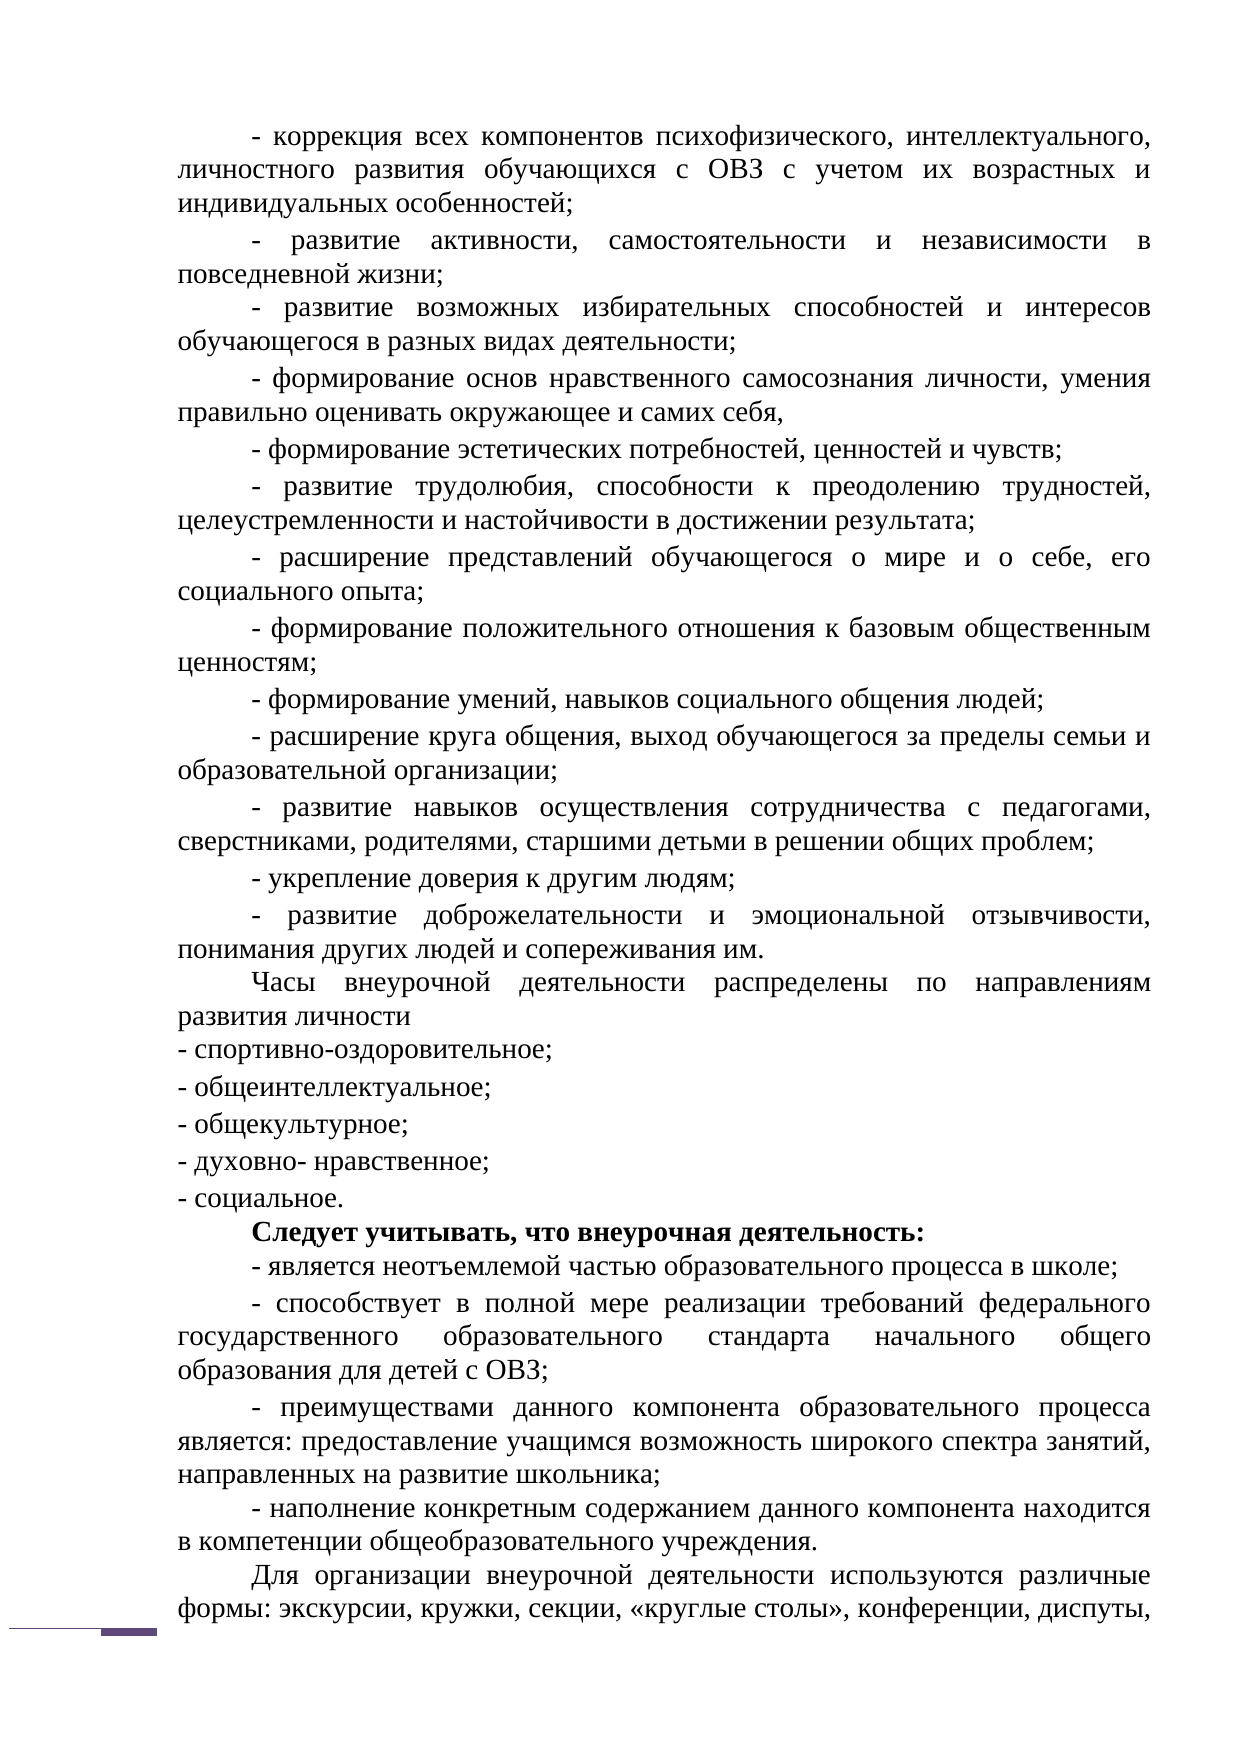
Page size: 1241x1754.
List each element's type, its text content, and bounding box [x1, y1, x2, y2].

text - способствует в полной мере реализации требований федерального государственного образовательного стандарта начального общего образования для детей с ОВЗ; [177, 1285, 1152, 1386]
text - развитие возможных избирательных способностей и интересов обучающегося в разных видах деятельности; [177, 289, 1152, 357]
text - формирование эстетических потребностей, ценностей и чувств; [177, 431, 1152, 465]
text - расширение представлений обучающегося о мире и о себе, его социального опыта; [177, 539, 1152, 606]
text Следует учитывать, что внеурочная деятельность: [177, 1214, 1152, 1248]
text - развитие навыков осуществления сотрудничества с педагогами, сверстниками, родителями, старшими детьми в решении общих проблем; [177, 789, 1152, 856]
text - формирование основ нравственного самосознания личности, умения правильно оценивать окружающее и самих себя, [177, 360, 1152, 427]
text - общеинтеллектуальное; [177, 1069, 1152, 1102]
text - развитие активности, самостоятельности и независимости в повседневной жизни; [177, 222, 1152, 289]
text - спортивно-оздоровительное; [177, 1031, 1152, 1065]
text - расширение круга общения, выход обучающегося за пределы семьи и образовательной организации; [177, 718, 1152, 785]
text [177, 1557, 1152, 1624]
text - духовно- нравственное; [177, 1143, 1152, 1177]
text - коррекция всех компонентов психофизического, интеллектуального, личностного развития обучающихся с ОВЗ с учетом их возрастных и индивидуальных особенностей; [177, 118, 1152, 219]
text - развитие трудолюбия, способности к преодолению трудностей, целеустремленности и настойчивости в достижении результата; [177, 468, 1152, 536]
text - наполнение конкретным содержанием данного компонента находится в компетенции общеобразовательного учреждения. [177, 1490, 1152, 1557]
text - является неотъемлемой частью образовательного процесса в школе; [177, 1248, 1152, 1281]
text - формирование умений, навыков социального общения людей; [177, 681, 1152, 714]
text - развитие доброжелательности и эмоциональной отзывчивости, понимания других людей и сопереживания им. [177, 897, 1152, 964]
text - социальное. [177, 1181, 1152, 1214]
text - укрепление доверия к другим людям; [177, 860, 1152, 893]
text - общекультурное; [177, 1106, 1152, 1139]
text - формирование положительного отношения к базовым общественным ценностям; [177, 610, 1152, 677]
text - преимуществами данного компонента образовательного процесса является: предоставление учащимся возможность широкого спектра занятий, направленных на развитие школьника; [177, 1389, 1152, 1490]
text Часы внеурочной деятельности распределены по направлениям развития личности [177, 964, 1152, 1031]
